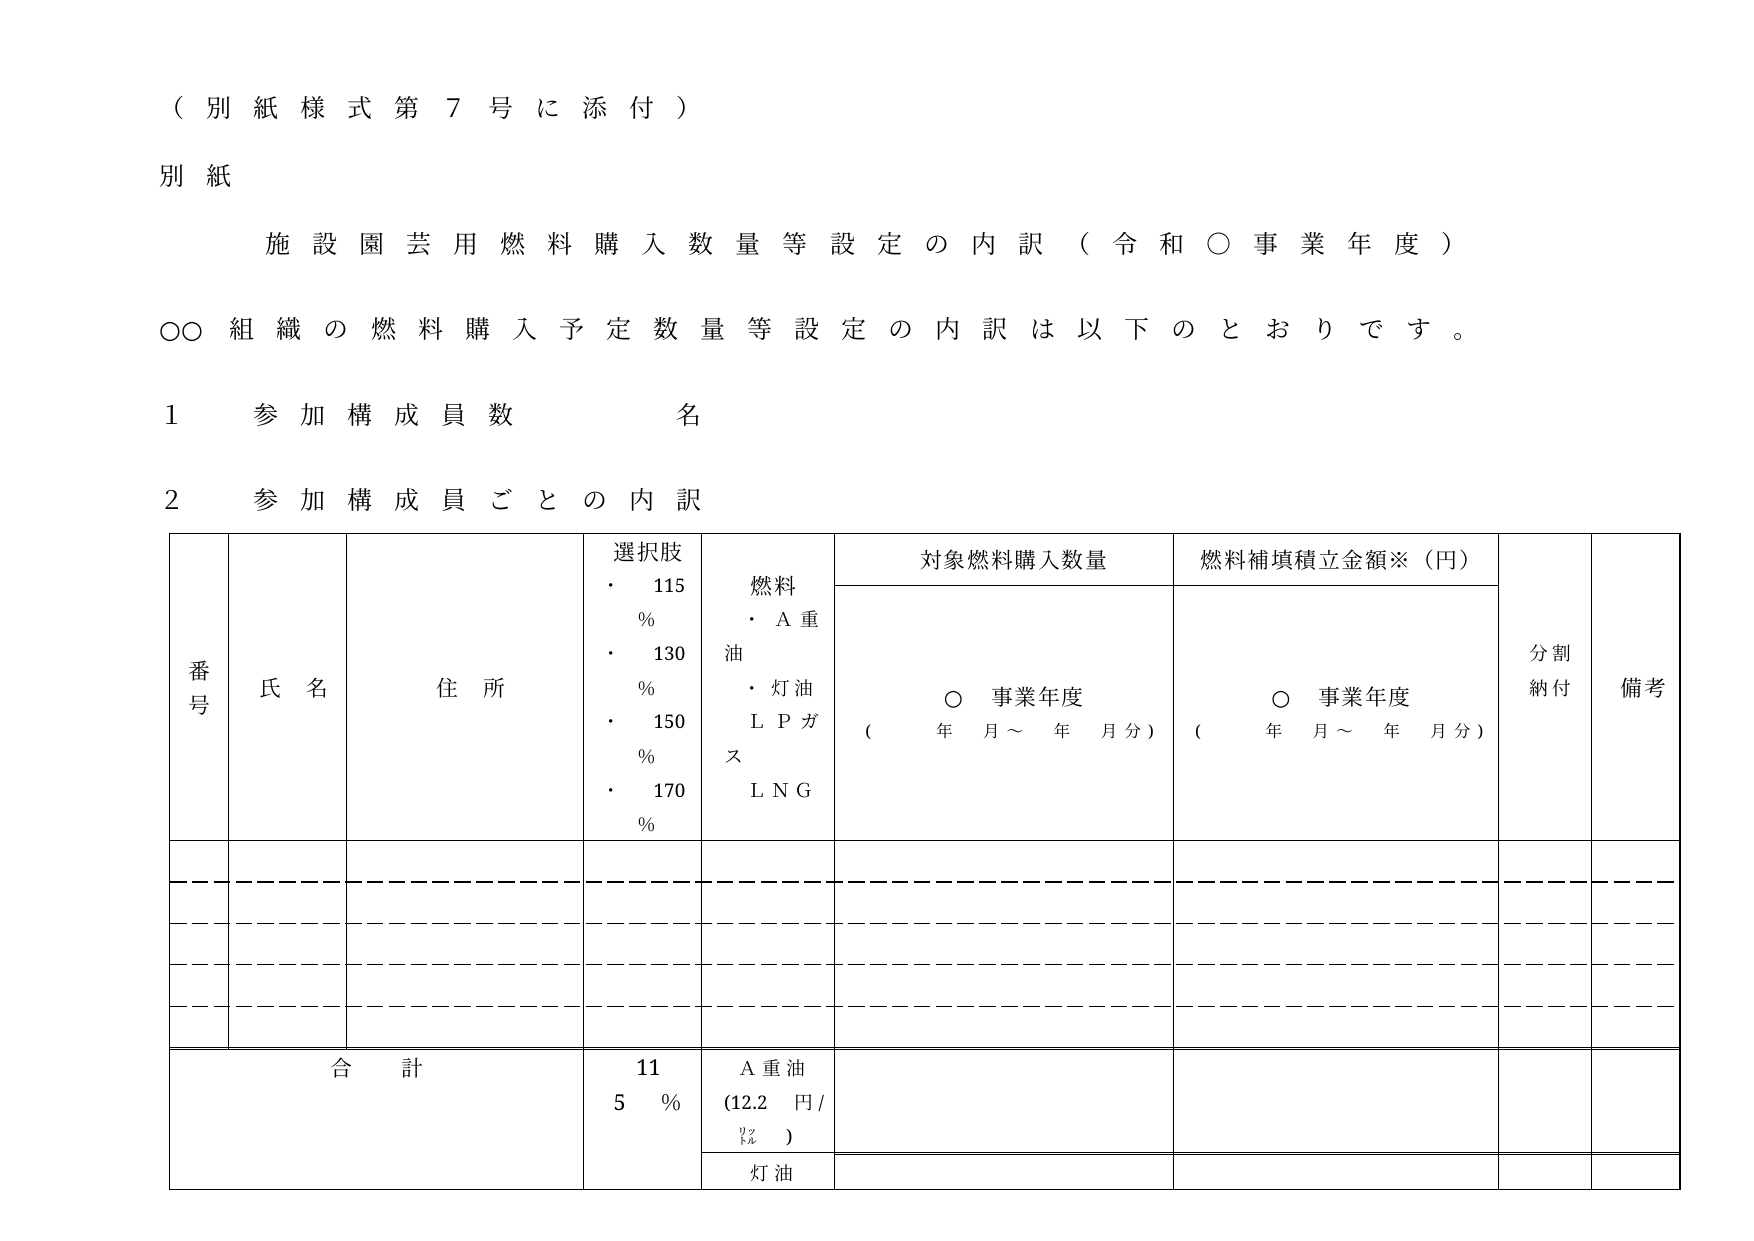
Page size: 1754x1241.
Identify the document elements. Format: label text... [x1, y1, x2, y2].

text ○○組織の燃料購入予定数量等設定の内訳は以下のとおりです。 [159, 294, 1595, 362]
table_cell [835, 923, 1173, 964]
table_header 燃料補填積立金額※（円） [1174, 534, 1498, 585]
table_cell [1592, 841, 1679, 881]
table_cell [835, 881, 1173, 923]
table_cell [1499, 1155, 1591, 1189]
table_cell [347, 964, 583, 1006]
table_cell [1592, 964, 1679, 1006]
table_cell [1174, 1050, 1498, 1152]
table_cell [835, 1050, 1173, 1152]
table_cell [1174, 881, 1498, 923]
table_cell [1174, 1155, 1498, 1189]
table_cell [835, 1006, 1173, 1047]
table_cell [584, 881, 701, 923]
table_cell Ａ重油 (12.2円/㍑) [702, 1050, 834, 1152]
table_cell 灯油 (13.0円/㍑) [702, 1153, 834, 1189]
table_cell [229, 964, 346, 1006]
table_cell [835, 964, 1173, 1006]
table_header 氏 名 [229, 534, 346, 840]
table_cell [1174, 1006, 1498, 1047]
table_cell [1174, 923, 1498, 964]
table_cell [584, 1006, 701, 1047]
table_cell [1499, 964, 1591, 1006]
table_cell [1592, 881, 1679, 923]
table_cell [170, 1006, 228, 1047]
table_cell [170, 964, 228, 1006]
table_cell [1499, 841, 1591, 881]
table_cell [170, 923, 228, 964]
table_cell [229, 881, 346, 923]
table_cell [702, 964, 834, 1006]
table_cell [584, 964, 701, 1006]
table_header 住 所 [347, 534, 583, 840]
table_cell [584, 923, 701, 964]
table_cell [1174, 841, 1498, 881]
table_cell [702, 923, 834, 964]
table_cell [170, 841, 228, 881]
table_header 分割納付 [1499, 534, 1591, 840]
table_cell [347, 841, 583, 881]
table_cell [1592, 1050, 1679, 1152]
table_cell [702, 1006, 834, 1047]
table_cell ○事業年度 ( 年 月～ 年 月分) [835, 586, 1173, 840]
table_cell [1174, 964, 1498, 1006]
text 別紙 [159, 141, 1595, 209]
table_header 備考 [1592, 534, 1679, 840]
table_cell [229, 1006, 346, 1047]
table_cell 115％ [584, 1050, 701, 1189]
table_cell [1592, 1006, 1679, 1047]
table_cell [1499, 1006, 1591, 1047]
table_cell [347, 881, 583, 923]
table_cell [702, 881, 834, 923]
table_cell [835, 1155, 1173, 1189]
table_cell [229, 923, 346, 964]
table_cell ○事業年度 ( 年 月～ 年 月分) [1174, 586, 1498, 840]
table_cell [584, 841, 701, 881]
table_cell [1592, 923, 1679, 964]
table_cell [835, 841, 1173, 881]
table_cell 合 計 [170, 1050, 583, 1189]
text （別紙様式第７号に添付） [159, 73, 1595, 141]
text ２ 参加構成員ごとの内訳 [159, 464, 1595, 532]
text １ 参加構成員数 名 [159, 379, 1595, 447]
text 施設園芸用燃料購入数量等設定の内訳（令和○事業年度） [159, 209, 1595, 277]
table_header 燃料 ･Ａ重油 ･灯油 ＬＰガス ＬＮＧ [702, 534, 834, 840]
table_header 対象燃料購入数量 [835, 534, 1173, 585]
table_cell [1499, 923, 1591, 964]
table_cell [347, 1006, 583, 1047]
table_header 番号 [170, 534, 228, 840]
table_cell [347, 923, 583, 964]
table_cell [170, 881, 228, 923]
table_cell [1499, 1050, 1591, 1152]
table_cell [1592, 1155, 1679, 1189]
table_cell [1499, 881, 1591, 923]
table_header 選択肢 ･115％ ･130％ ･150％ ･170％ [584, 534, 701, 840]
table_cell [229, 841, 346, 881]
table_cell [702, 841, 834, 881]
